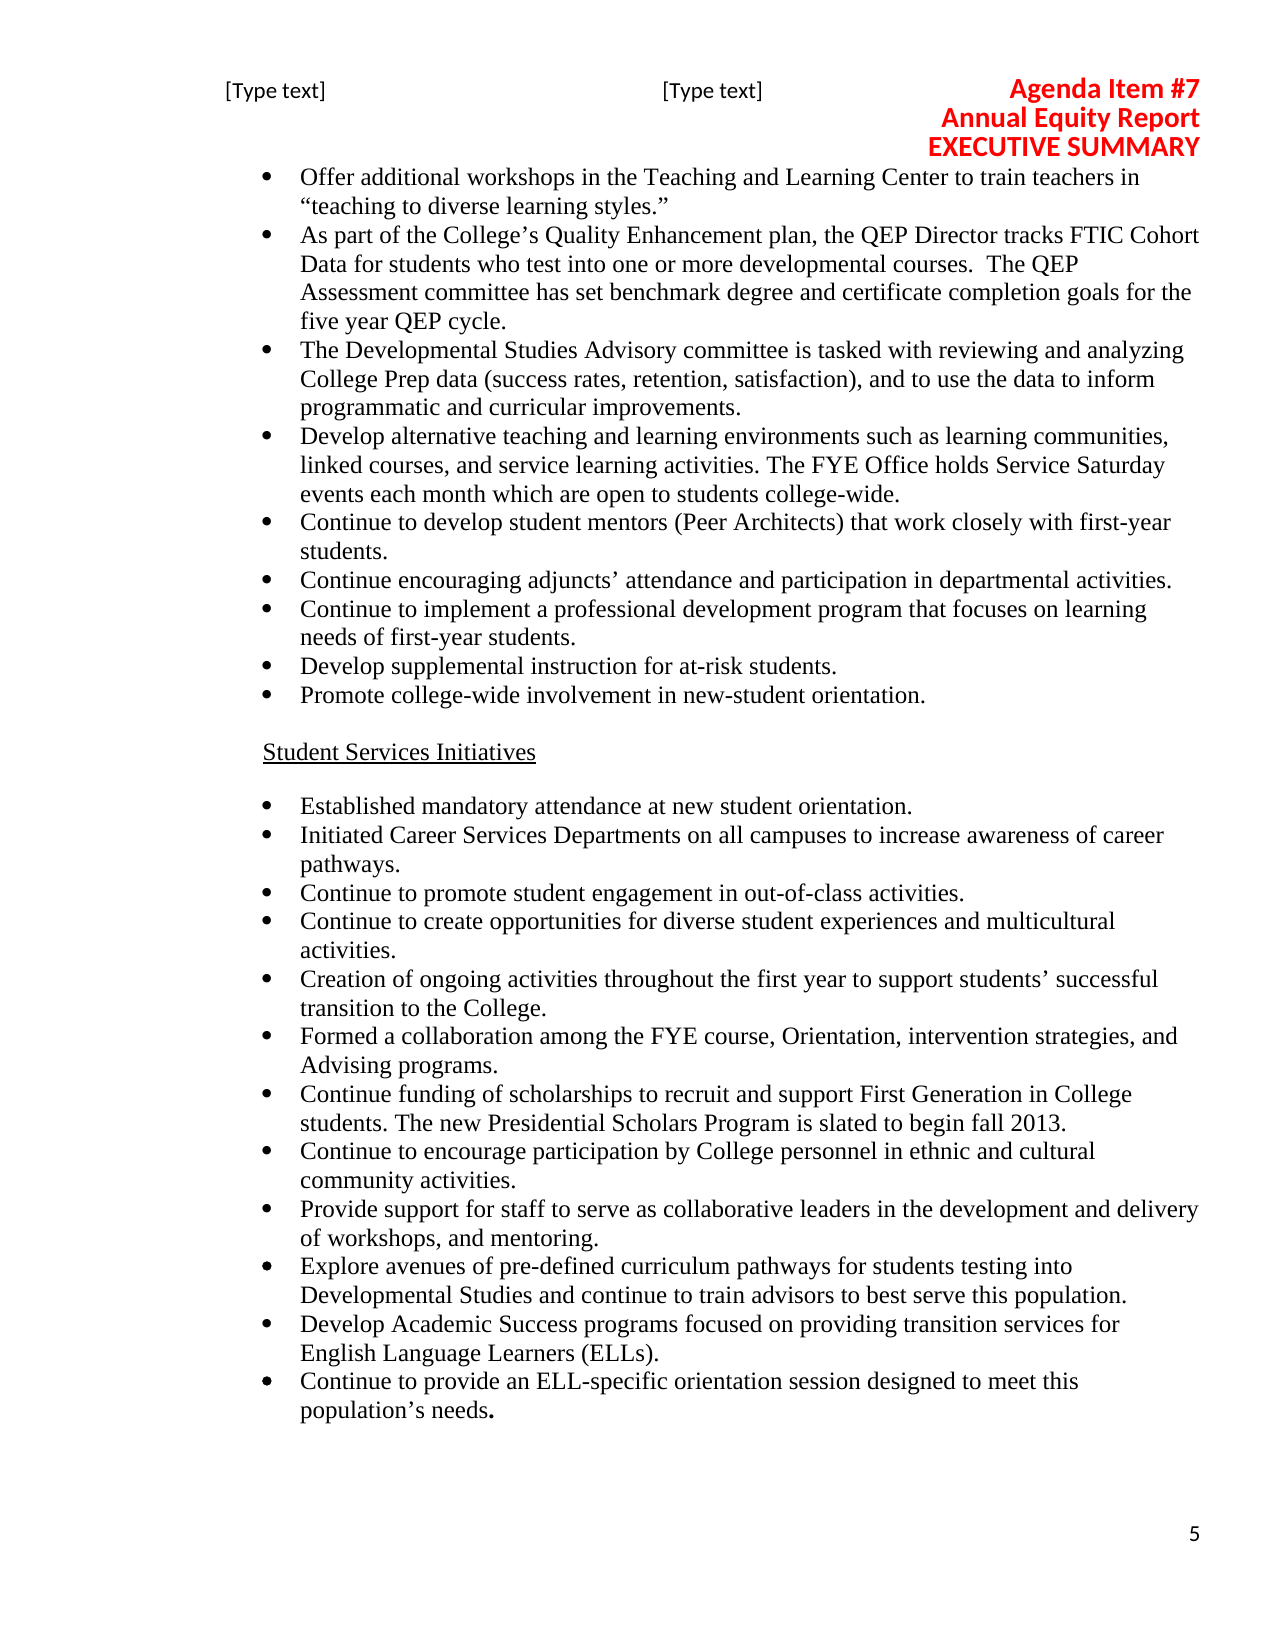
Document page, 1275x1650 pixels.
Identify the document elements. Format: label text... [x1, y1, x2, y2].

list Formed a collaboration among the FYE course, Orientation, intervention strategies, and Advising programs. [262, 1021, 1200, 1079]
list Established mandatory attendance at new student orientation. [262, 791, 1200, 820]
list Develop supplemental instruction for at-risk students. [262, 651, 1200, 680]
list Promote college-wide involvement in new-student orientation. [262, 680, 1200, 709]
list Continue to create opportunities for diverse student experiences and multicultural activities. [262, 906, 1200, 964]
list Explore avenues of pre-defined curriculum pathways for students testing into Developmental Studies and continue to train advisors to best serve this population. [262, 1251, 1200, 1309]
list As part of the College’s Quality Enhancement plan, the QEP Director tracks FTIC Cohort Data for students who test into one or more developmental courses. The QEP Assessment committee has set benchmark degree and certificate completion goals for the five year QEP cycle. [262, 220, 1200, 335]
list Continue to promote student engagement in out-of-class activities. [262, 878, 1200, 906]
list Initiated Career Services Departments on all campuses to increase awareness of career pathways. [262, 820, 1200, 878]
list Provide support for staff to serve as collaborative leaders in the development and delivery of workshops, and mentoring. [262, 1194, 1200, 1251]
list Continue to encourage participation by College personnel in ethnic and cultural community activities. [262, 1136, 1200, 1194]
list Develop alternative teaching and learning environments such as learning communities, linked courses, and service learning activities. The FYE Office holds Service Saturday events each month which are open to students college-wide. [262, 421, 1200, 507]
text Student Services Initiatives [262, 737, 1200, 766]
list The Developmental Studies Advisory committee is tasked with reviewing and analyzing College Prep data (success rates, retention, satisfaction), and to use the data to inform programmatic and curricular improvements. [262, 335, 1200, 421]
list Continue to develop student mentors (Peer Architects) that work closely with first-year students. [262, 507, 1200, 565]
list Offer additional workshops in the Teaching and Learning Center to train teachers in “teaching to diverse learning styles.” [262, 162, 1200, 220]
list Continue to implement a professional development program that focuses on learning needs of first-year students. [262, 594, 1200, 651]
list Continue encouraging adjuncts’ attendance and participation in departmental activities. [262, 565, 1200, 594]
list Creation of ongoing activities throughout the first year to support students’ successful transition to the College. [262, 964, 1200, 1021]
list Develop Academic Success programs focused on providing transition services for English Language Learners (ELLs). [262, 1309, 1200, 1366]
list Continue to provide an ELL-specific orientation session designed to meet this population’s needs. [262, 1366, 1200, 1424]
list Continue funding of scholarships to recruit and support First Generation in College students. The new Presidential Scholars Program is slated to begin fall 2013. [262, 1079, 1200, 1136]
